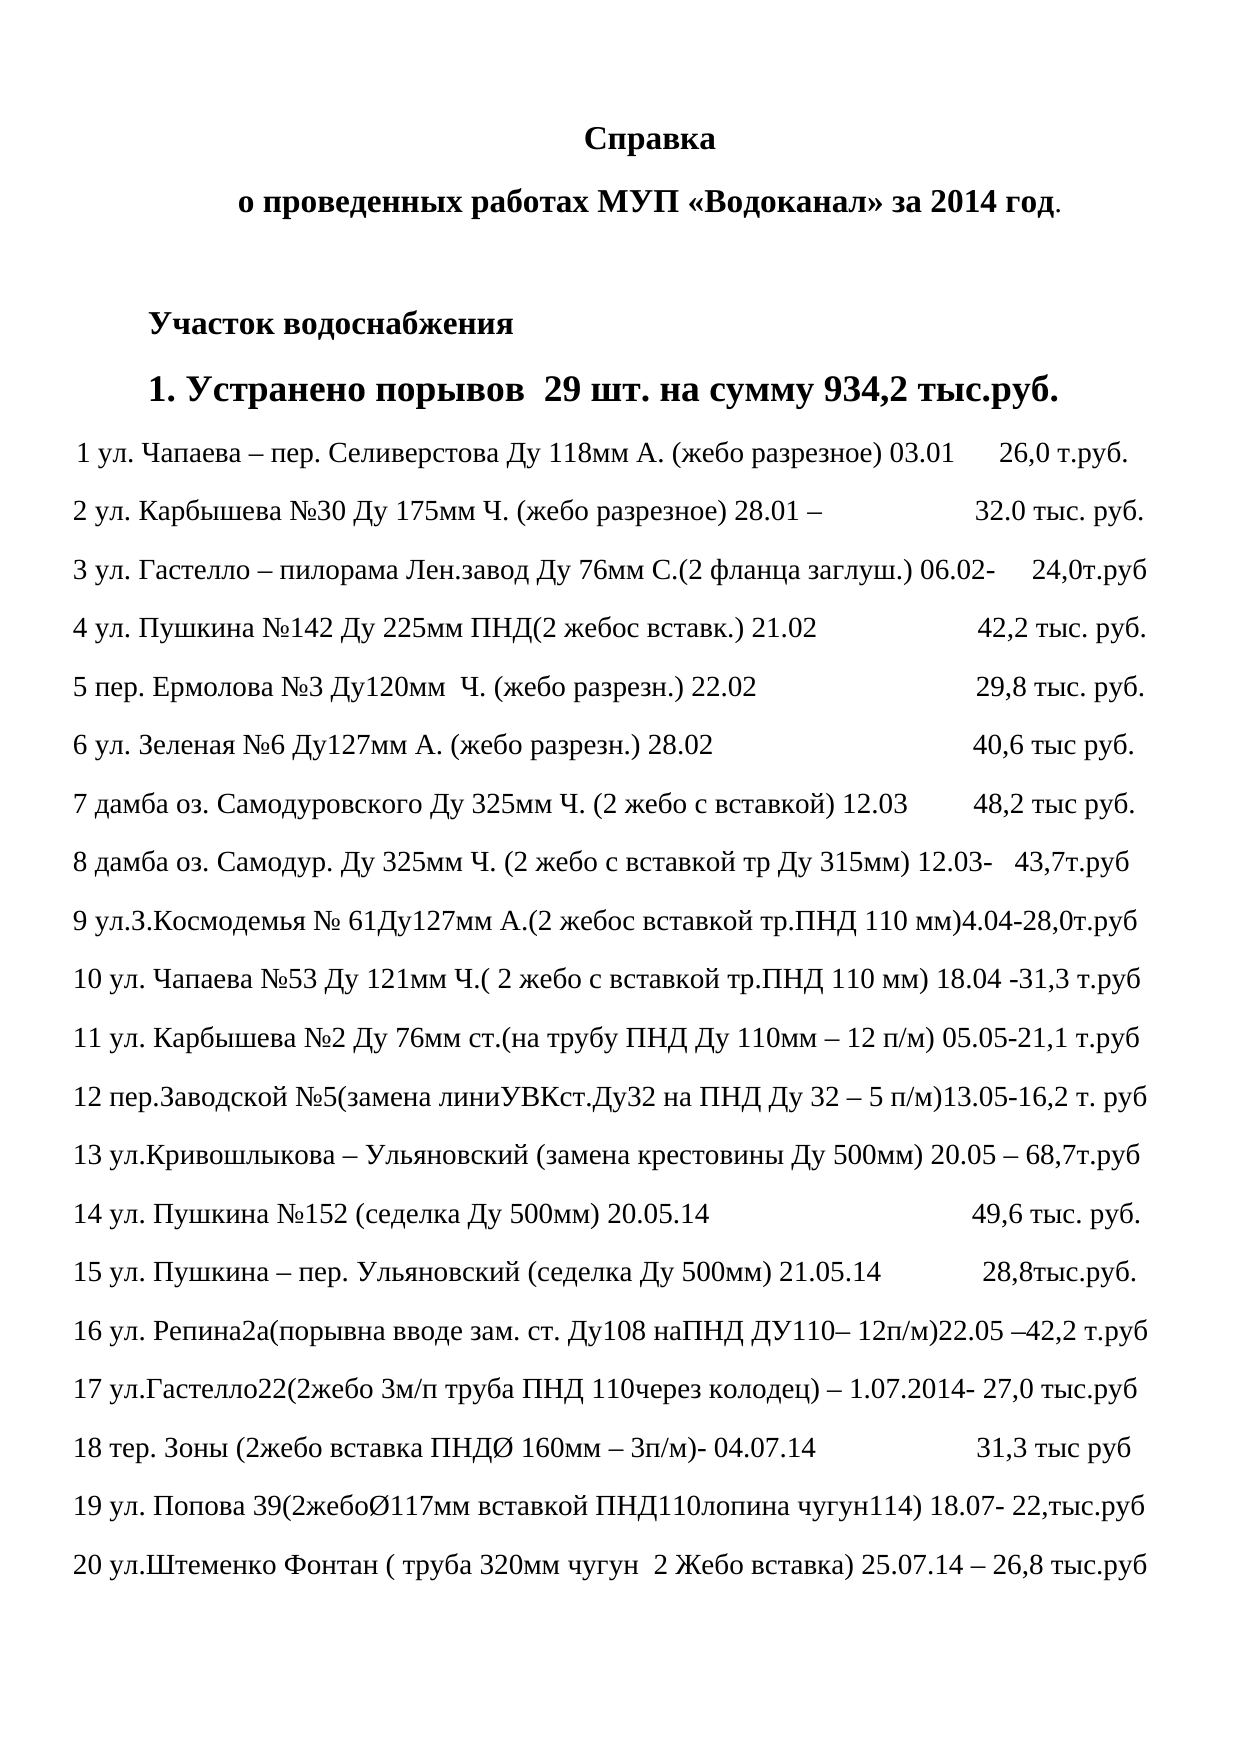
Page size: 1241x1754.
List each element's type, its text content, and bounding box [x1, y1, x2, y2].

text 2 ул. Карбышева №30 Ду 175мм Ч. (жебо разрезное) 28.01 – 32.0 тыс. руб. [73, 493, 1152, 527]
text 15 ул. Пушкина – пер. Ульяновский (седелка Ду 500мм) 21.05.14 28,8тыс.руб. [73, 1254, 1152, 1288]
text 9 ул.З.Космодемья № 61Ду127мм А.(2 жебос вставкой тр.ПНД 110 мм)4.04-28,0т.руб [73, 903, 1152, 937]
text 12 пер.Заводской №5(замена линиУВКст.Ду32 на ПНД Ду 32 – 5 п/м)13.05-16,2 т. руб [73, 1079, 1152, 1112]
text Участок водоснабжения [148, 303, 1152, 342]
text 10 ул. Чапаева №53 Ду 121мм Ч.( 2 жебо с вставкой тр.ПНД 110 мм) 18.04 -31,3 т.руб [73, 962, 1152, 995]
text о проведенных работах МУП «Водоканал» за 2014 год. [148, 181, 1152, 220]
text Справка [148, 118, 1152, 156]
text 14 ул. Пушкина №152 (седелка Ду 500мм) 20.05.14 49,6 тыс. руб. [73, 1196, 1152, 1229]
text 20 ул.Штеменко Фонтан ( труба 320мм чугун 2 Жебо вставка) 25.07.14 – 26,8 тыс.руб [73, 1547, 1152, 1581]
text 1. Устранено порывов 29 шт. на сумму 934,2 тыс.руб. [148, 367, 1152, 410]
text 1 ул. Чапаева – пер. Селиверстова Ду 118мм А. (жебо разрезное) 03.01 26,0 т.руб. [54, 435, 1152, 468]
text 4 ул. Пушкина №142 Ду 225мм ПНД(2 жебос вставк.) 21.02 42,2 тыс. руб. [73, 610, 1152, 644]
text 19 ул. Попова 39(2жебоØ117мм вставкой ПНД110лопина чугун114) 18.07- 22,тыс.руб [73, 1488, 1152, 1522]
text 8 дамба оз. Самодур. Ду 325мм Ч. (2 жебо с вставкой тр Ду 315мм) 12.03- 43,7т.руб [73, 844, 1152, 878]
text 6 ул. Зеленая №6 Ду127мм А. (жебо разрезн.) 28.02 40,6 тыс руб. [73, 727, 1152, 761]
text 17 ул.Гастелло22(2жебо 3м/п труба ПНД 110через колодец) – 1.07.2014- 27,0 тыс.руб [73, 1371, 1152, 1405]
text 13 ул.Кривошлыкова – Ульяновский (замена крестовины Ду 500мм) 20.05 – 68,7т.руб [73, 1137, 1152, 1171]
text 3 ул. Гастелло – пилорама Лен.завод Ду 76мм С.(2 фланца заглуш.) 06.02- 24,0т.руб [73, 552, 1152, 585]
text 18 тер. Зоны (2жебо вставка ПНДØ 160мм – 3п/м)- 04.07.14 31,3 тыс руб [73, 1430, 1152, 1463]
text 16 ул. Репина2а(порывна вводе зам. ст. Ду108 наПНД ДУ110– 12п/м)22.05 –42,2 т.руб [73, 1313, 1152, 1346]
text 11 ул. Карбышева №2 Ду 76мм ст.(на трубу ПНД Ду 110мм – 12 п/м) 05.05-21,1 т.руб [73, 1020, 1152, 1054]
text 5 пер. Ермолова №3 Ду120мм Ч. (жебо разрезн.) 22.02 29,8 тыс. руб. [73, 669, 1152, 702]
text 7 дамба оз. Самодуровского Ду 325мм Ч. (2 жебо с вставкой) 12.03 48,2 тыс руб. [73, 786, 1152, 819]
